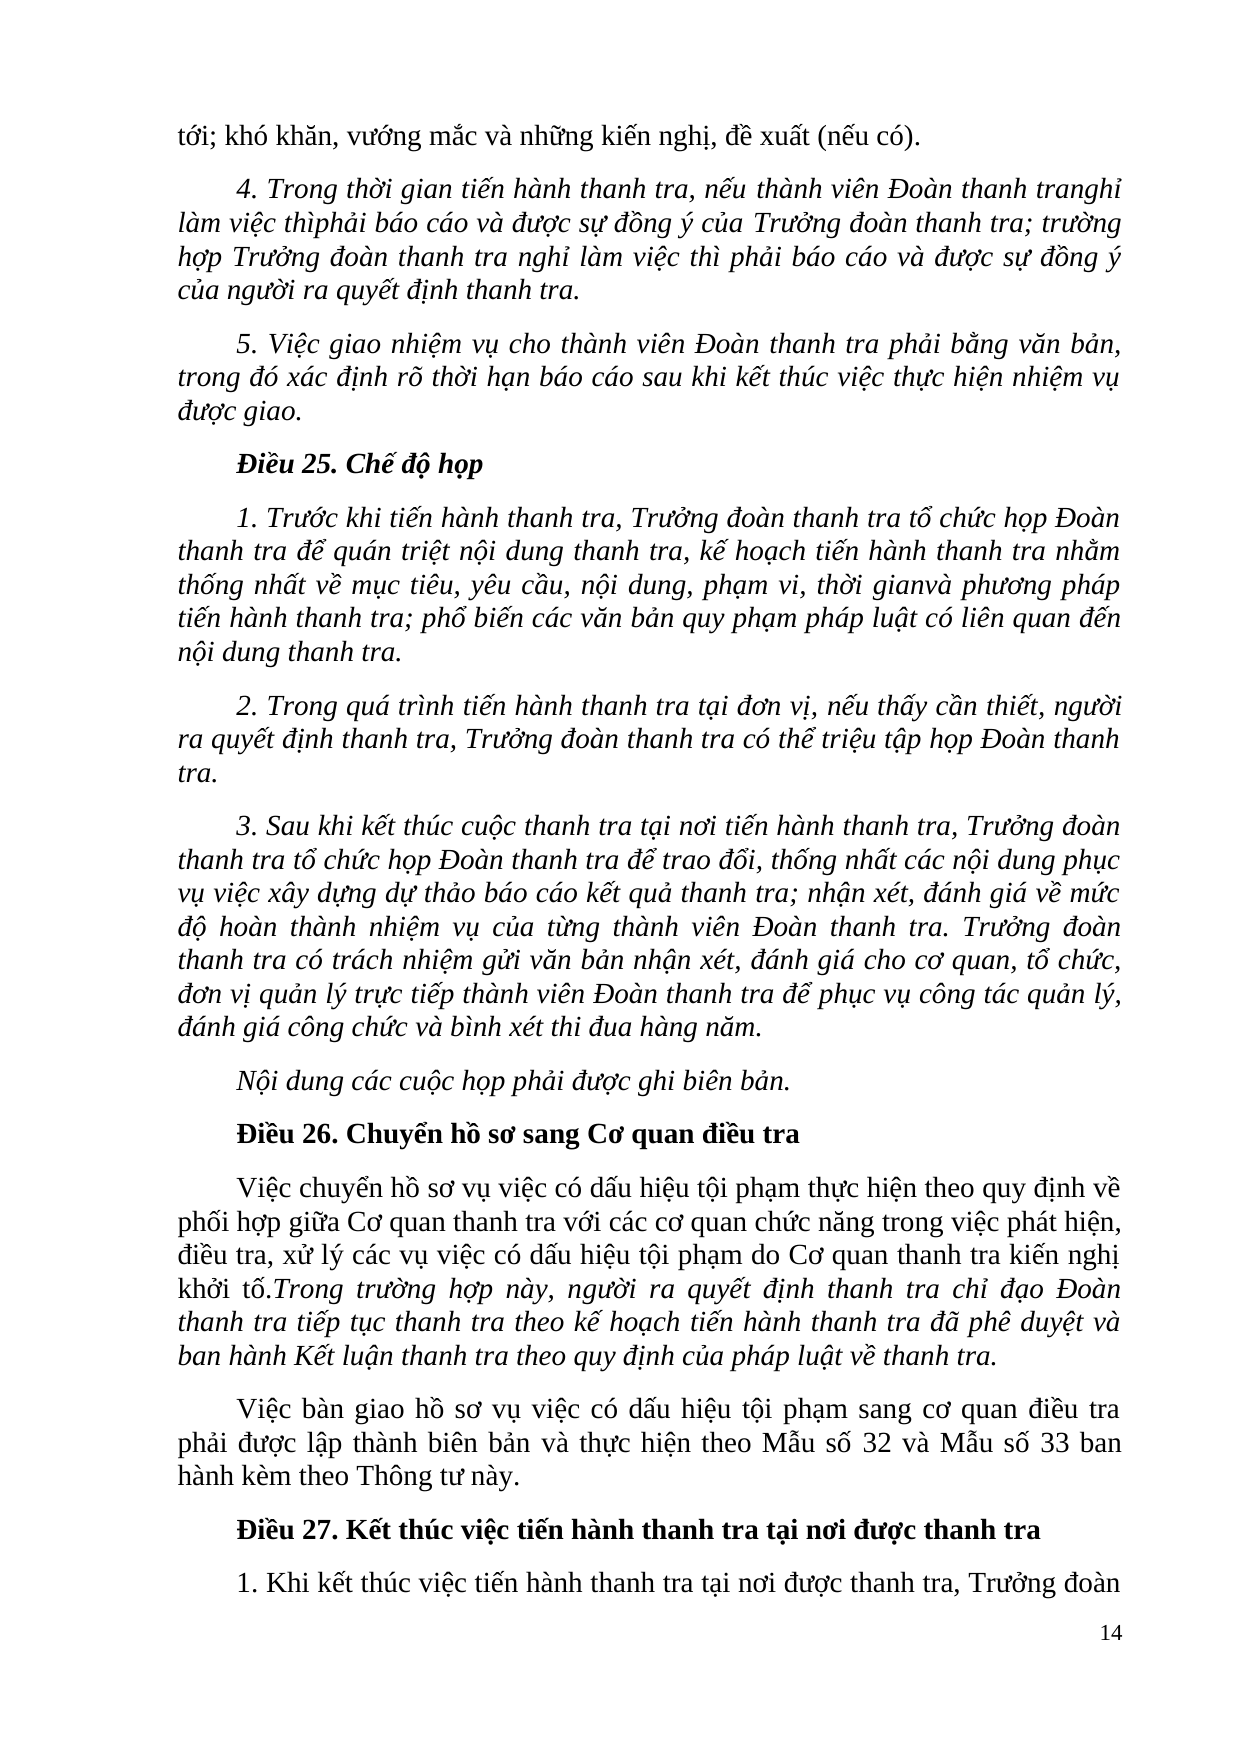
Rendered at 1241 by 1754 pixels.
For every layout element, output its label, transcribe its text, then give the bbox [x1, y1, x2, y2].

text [177, 118, 1122, 152]
text Điều 27. Kết thúc việc tiến hành thanh tra tại nơi được thanh tra [509, 1512, 1122, 1546]
text 3. Sau khi kết thúc cuộc thanh tra tại nơi tiến hành thanh tra, Trưởng đoàn thanh tra tổ chức họp Đoàn thanh tra để trao đổi, thống nhất các nội dung phục vụ việc xây dựng dự thảo báo cáo kết quả thanh tra; nhận xét, đánh giá về mức độ hoàn thành nhiệm vụ của từng thành viên Đoàn thanh tra. Trưởng đoàn thanh tra có trách nhiệm gửi văn bản nhận xét, đánh giá cho cơ quan, tổ chức, đơn vị quản lý trực tiếp thành viên Đoàn thanh tra để phục vụ công tác quản lý, đánh giá công chức và bình xét thi đua hàng năm. [177, 808, 1122, 1043]
text 5. Việc giao nhiệm vụ cho thành viên Đoàn thanh tra phải bằng văn bản, trong đó xác định rõ thời hạn báo cáo sau khi kết thúc việc thực hiện nhiệm vụ được giao. [177, 326, 1122, 426]
text Điều 26. Chuyển hồ sơ sang Cơ quan điều tra [177, 1117, 1122, 1150]
text Việc chuyển hồ sơ vụ việc có dấu hiệu tội phạm thực hiện theo quy định về phối hợp giữa Cơ quan thanh tra với các cơ quan chức năng trong việc phát hiện, điều tra, xử lý các vụ việc có dấu hiệu tội phạm do Cơ quan thanh tra kiến nghị khởi tố.Trong trường hợp này, người ra quyết định thanh tra chỉ đạo Đoàn thanh tra tiếp tục thanh tra theo kế hoạch tiến hành thanh tra đã phê duyệt và ban hành Kết luận thanh tra theo quy định của pháp luật về thanh tra. [177, 1170, 1122, 1371]
text Điều 25. Chế độ họp [177, 446, 1122, 480]
text 1. Trước khi tiến hành thanh tra, Trưởng đoàn thanh tra tổ chức họp Đoàn thanh tra để quán triệt nội dung thanh tra, kế hoạch tiến hành thanh tra nhằm thống nhất về mục tiêu, yêu cầu, nội dung, phạm vi, thời gianvà phương pháp tiến hành thanh tra; phổ biến các văn bản quy phạm pháp luật có liên quan đến nội dung thanh tra. [177, 500, 1122, 668]
text 2. Trong quá trình tiến hành thanh tra tại đơn vị, nếu thấy cần thiết, người ra quyết định thanh tra, Trưởng đoàn thanh tra có thể triệu tập họp Đoàn thanh tra. [177, 688, 1122, 788]
text Việc bàn giao hồ sơ vụ việc có dấu hiệu tội phạm sang cơ quan điều tra phải được lập thành biên bản và thực hiện theo Mẫu số 32 và Mẫu số 33 ban hành kèm theo Thông tư này. [177, 1391, 1122, 1492]
text 4. Trong thời gian tiến hành thanh tra, nếu thành viên Đoàn thanh tranghỉ làm việc thìphải báo cáo và được sự đồng ý của Trưởng đoàn thanh tra; trường hợp Trưởng đoàn thanh tra nghỉ làm việc thì phải báo cáo và được sự đồng ý của người ra quyết định thanh tra. [177, 172, 1122, 306]
text Nội dung các cuộc họp phải được ghi biên bản. [177, 1063, 1122, 1097]
text Điều 27. Kết thúc việc tiến hành thanh tra tại nơi được thanh tra [177, 1512, 461, 1546]
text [177, 1566, 1122, 1599]
